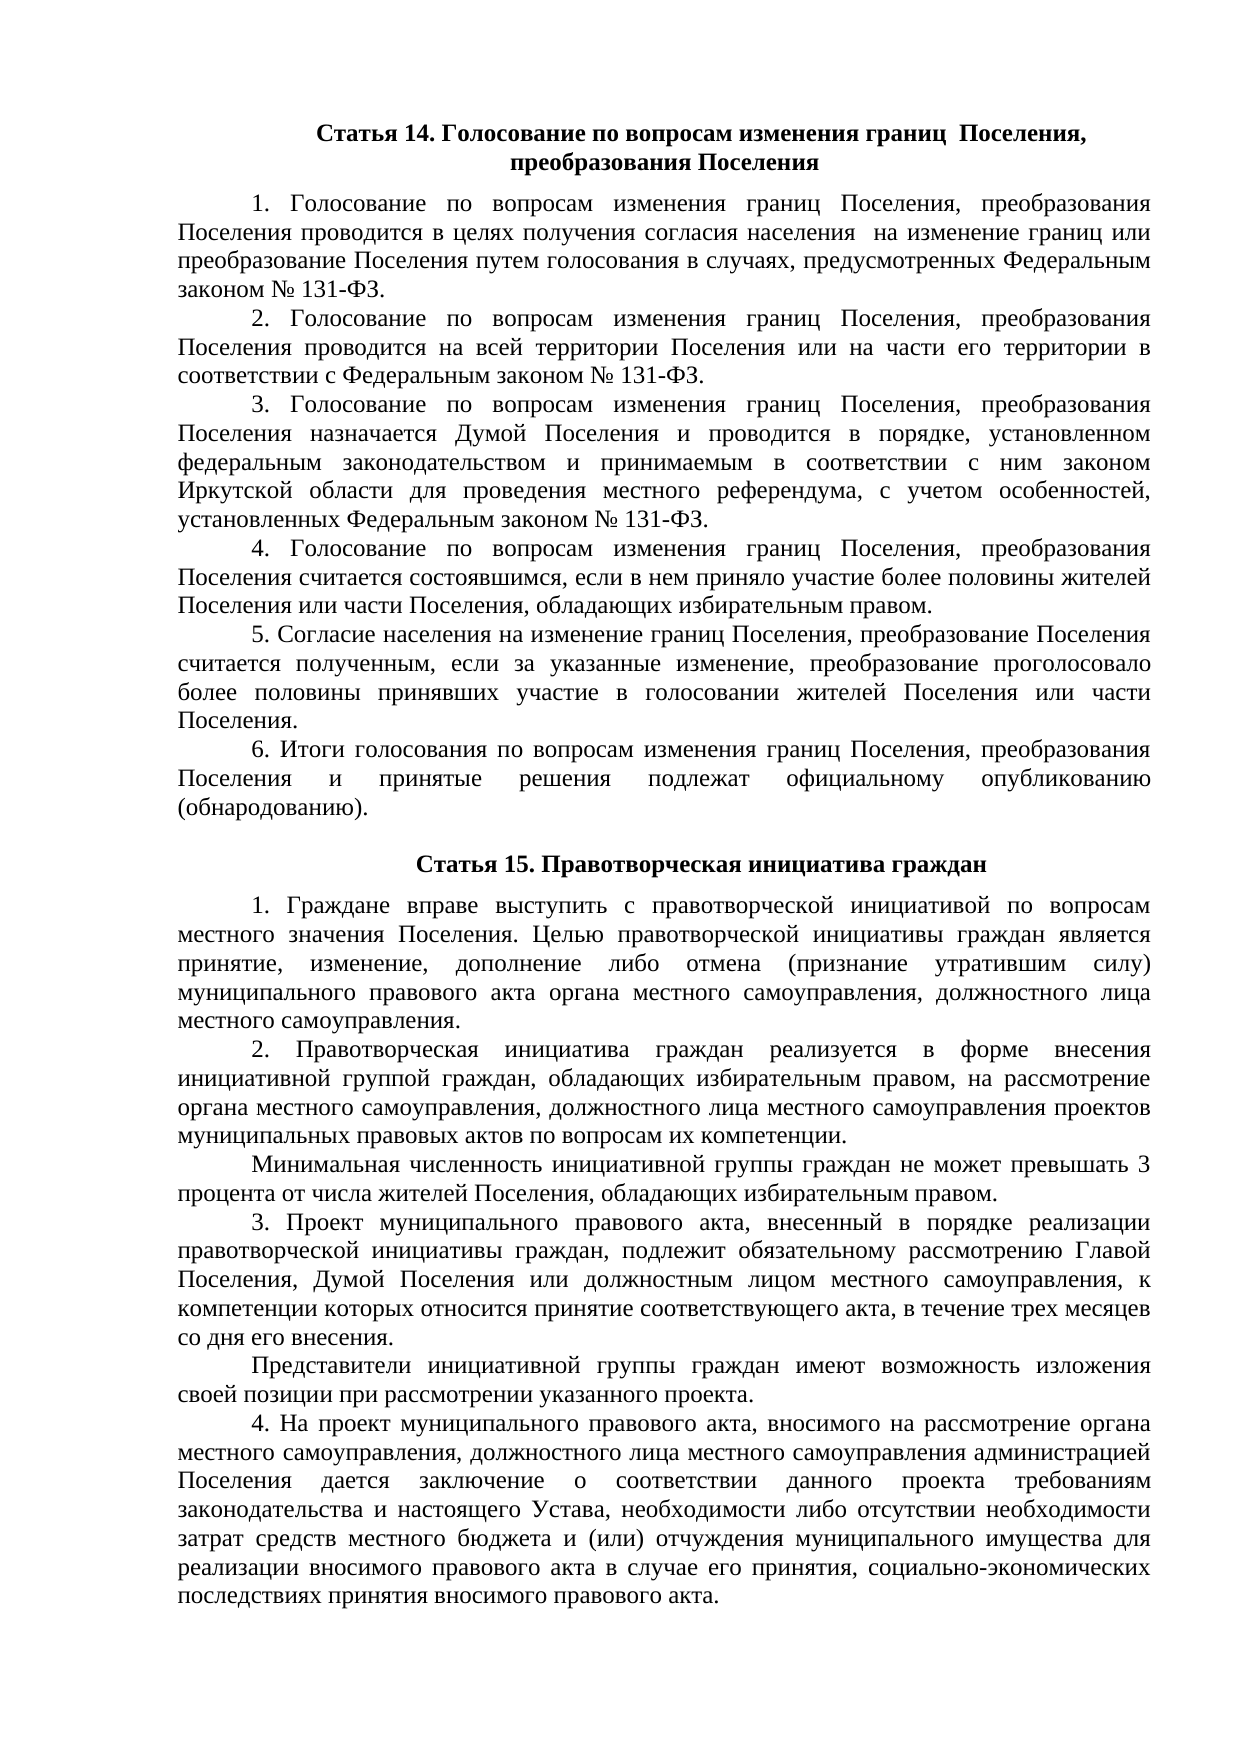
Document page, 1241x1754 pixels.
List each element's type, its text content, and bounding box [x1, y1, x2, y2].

text 3. Голосование по вопросам изменения границ Поселения, преобразования Поселения назначается Думой Поселения и проводится в порядке, установленном федеральным законодательством и принимаемым в соответствии с ним законом Иркутской области для проведения местного референдума, с учетом особенностей, установленных Федеральным законом № 131-ФЗ. [177, 389, 1152, 533]
text Статья 14. Голосование по вопросам изменения границ Поселения, преобразования Поселения [177, 118, 1152, 176]
text Минимальная численность инициативной группы граждан не может превышать 3 процента от числа жителей Поселения, обладающих избирательным правом. [177, 1149, 1152, 1207]
text 2. Правотворческая инициатива граждан реализуется в форме внесения инициативной группой граждан, обладающих избирательным правом, на рассмотрение органа местного самоуправления, должностного лица местного самоуправления проектов муниципальных правовых актов по вопросам их компетенции. [177, 1034, 1152, 1149]
text 4. На проект муниципального правового акта, вносимого на рассмотрение органа местного самоуправления, должностного лица местного самоуправления администрацией Поселения дается заключение о соответствии данного проекта требованиям законодательства и настоящего Устава, необходимости либо отсутствии необходимости затрат средств местного бюджета и (или) отчуждения муниципального имущества для реализации вносимого правового акта в случае его принятия, социально-экономических последствиях принятия вносимого правового акта. [177, 1408, 1152, 1609]
text 3. Проект муниципального правового акта, внесенный в порядке реализации правотворческой инициативы граждан, подлежит обязательному рассмотрению Главой Поселения, Думой Поселения или должностным лицом местного самоуправления, к компетенции которых относится принятие соответствующего акта, в течение трех месяцев со дня его внесения. [177, 1207, 1152, 1351]
text 1. Граждане вправе выступить с правотворческой инициативой по вопросам местного значения Поселения. Целью правотворческой инициативы граждан является принятие, изменение, дополнение либо отмена (признание утратившим силу) муниципального правового акта органа местного самоуправления, должностного лица местного самоуправления. [177, 891, 1152, 1034]
text 5. Согласие населения на изменение границ Поселения, преобразование Поселения считается полученным, если за указанные изменение, преобразование проголосовало более половины принявших участие в голосовании жителей Поселения или части Поселения. [177, 619, 1152, 734]
text 1. Голосование по вопросам изменения границ Поселения, преобразования Поселения проводится в целях получения согласия населения на изменение границ или преобразование Поселения путем голосования в случаях, предусмотренных Федеральным законом № 131-ФЗ. [177, 188, 1152, 303]
text 6. Итоги голосования по вопросам изменения границ Поселения, преобразования Поселения и принятые решения подлежат официальному опубликованию (обнародованию). [177, 734, 1152, 821]
text 2. Голосование по вопросам изменения границ Поселения, преобразования Поселения проводится на всей территории Поселения или на части его территории в соответствии с Федеральным законом № 131-ФЗ. [177, 303, 1152, 389]
text Представители инициативной группы граждан имеют возможность изложения своей позиции при рассмотрении указанного проекта. [177, 1351, 1152, 1408]
text 4. Голосование по вопросам изменения границ Поселения, преобразования Поселения считается состоявшимся, если в нем приняло участие более половины жителей Поселения или части Поселения, обладающих избирательным правом. [177, 533, 1152, 619]
text Статья 15. Правотворческая инициатива граждан [177, 849, 1152, 878]
